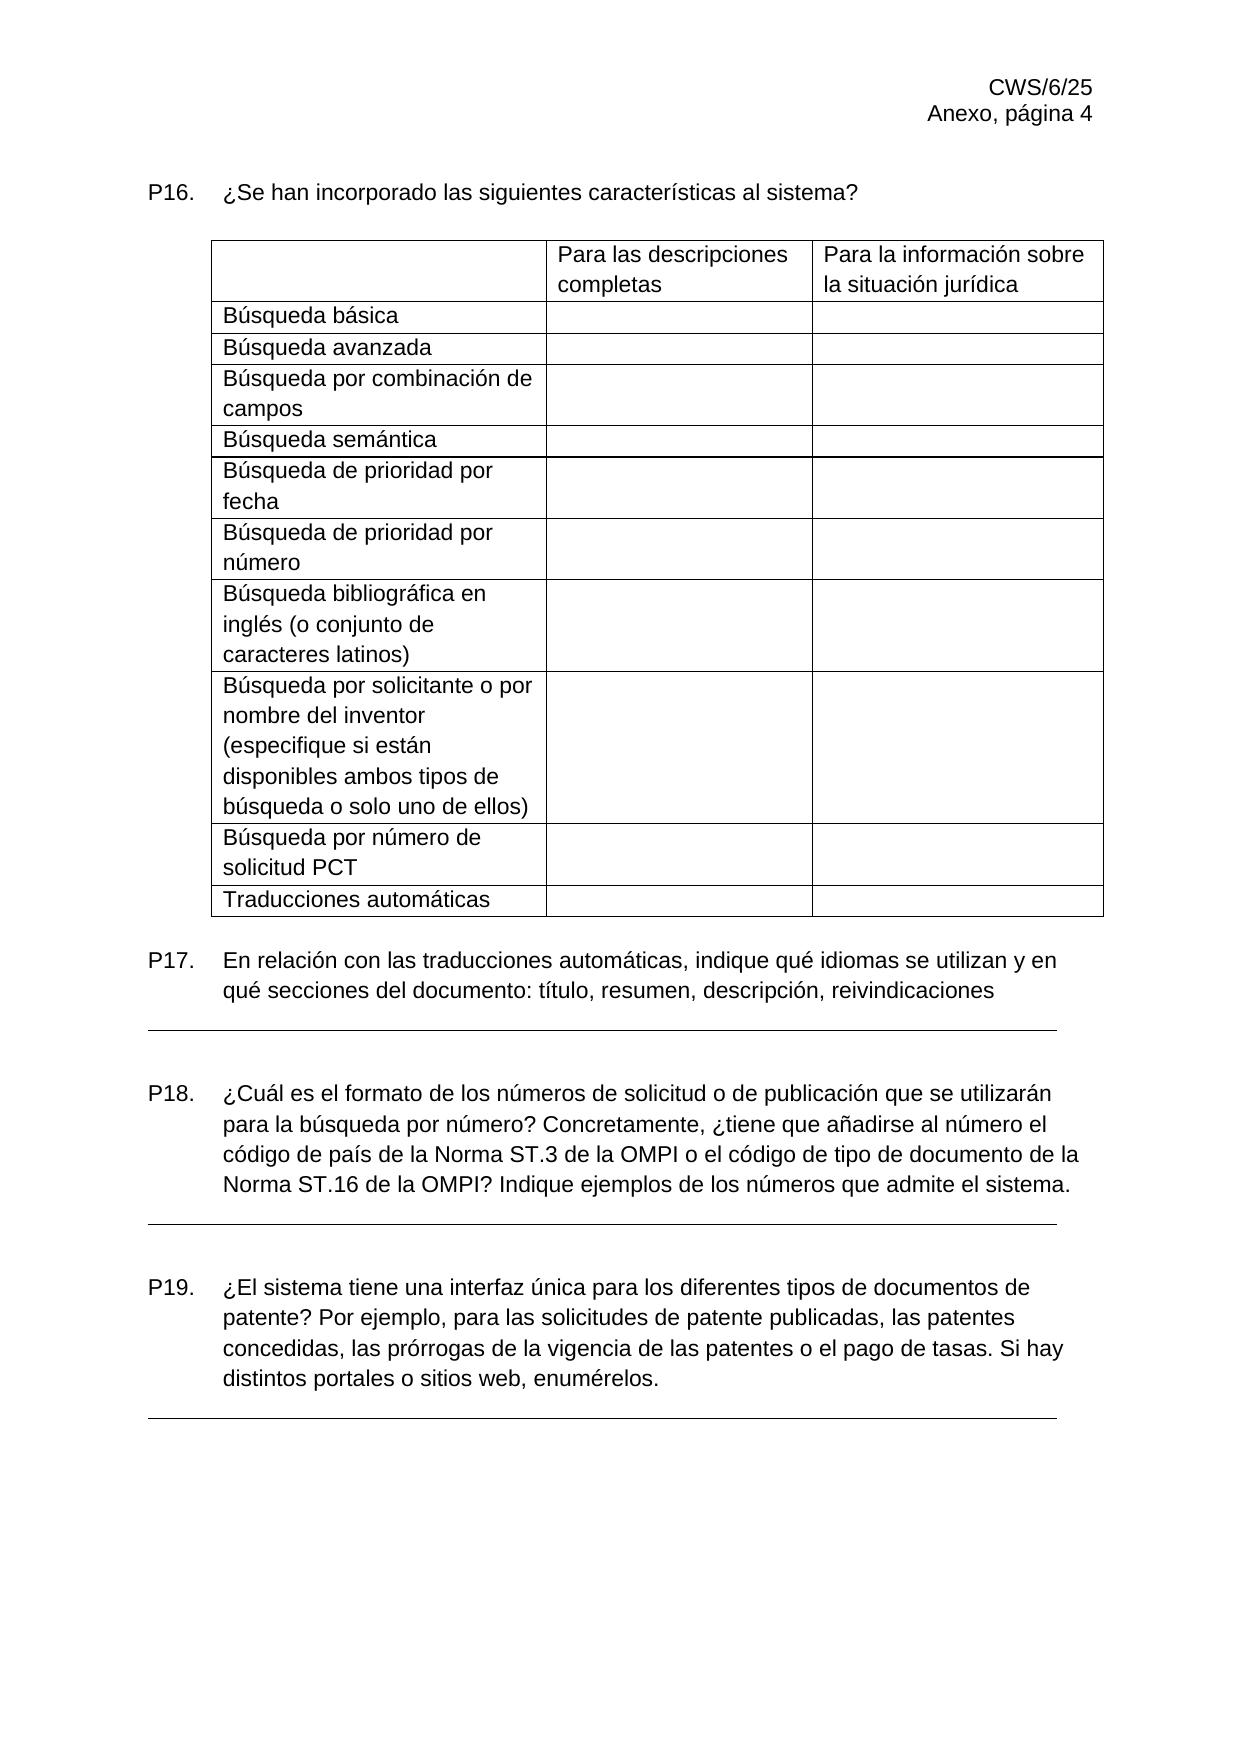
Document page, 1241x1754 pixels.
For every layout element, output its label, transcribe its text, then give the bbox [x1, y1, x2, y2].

table_cell [547, 302, 812, 332]
table_cell [547, 426, 812, 456]
table_cell [813, 365, 1103, 425]
table_header Para la información sobre la situación jurídica [813, 241, 1103, 301]
table_cell [547, 458, 812, 518]
table_cell [813, 519, 1103, 579]
table_cell Traducciones automáticas [212, 886, 546, 916]
table_cell [813, 824, 1103, 884]
table_cell [813, 302, 1103, 332]
table_cell [813, 886, 1103, 916]
table_cell [547, 365, 812, 425]
table_cell Búsqueda de prioridad por fecha [212, 458, 546, 518]
table_cell [547, 672, 812, 823]
table_cell [547, 334, 812, 364]
table_header [212, 241, 546, 301]
table_header Para las descripciones completas [547, 241, 812, 301]
table_cell [813, 672, 1103, 823]
table_cell [813, 426, 1103, 456]
list ¿Cuál es el formato de los números de solicitud o de publicación que se utilizarán para la búsqueda por número? Concretamente, ¿tiene que añadirse al número el código de país de la Norma ST.3 de la OMPI o el código de tipo de documento de la Norma ST.16 de la OMPI? Indique ejemplos de los números que admite el sistema. [148, 1080, 1093, 1197]
table_cell [547, 824, 812, 884]
table_cell Búsqueda semántica [212, 426, 546, 456]
table_cell Búsqueda por número de solicitud PCT [212, 824, 546, 884]
table_cell Búsqueda por solicitante o por nombre del inventor (especifique si están disponibles ambos tipos de búsqueda o solo uno de ellos) [212, 672, 546, 823]
table_cell [813, 334, 1103, 364]
table_cell [547, 519, 812, 579]
table_cell [813, 458, 1103, 518]
table_cell [547, 580, 812, 671]
list ¿Se han incorporado las siguientes características al sistema? [148, 179, 1093, 206]
list En relación con las traducciones automáticas, indique qué idiomas se utilizan y en qué secciones del documento: título, resumen, descripción, reivindicaciones [148, 947, 1093, 1003]
list ¿El sistema tiene una interfaz única para los diferentes tipos de documentos de patente? Por ejemplo, para las solicitudes de patente publicadas, las patentes concedidas, las prórrogas de la vigencia de las patentes o el pago de tasas. Si hay distintos portales o sitios web, enumérelos. [148, 1274, 1093, 1391]
table_cell Búsqueda de prioridad por número [212, 519, 546, 579]
table_cell Búsqueda bibliográfica en inglés (o conjunto de caracteres latinos) [212, 580, 546, 671]
table_cell Búsqueda básica [212, 302, 546, 332]
table_cell [547, 886, 812, 916]
table_cell [813, 580, 1103, 671]
table_cell Búsqueda por combinación de campos [212, 365, 546, 425]
table_cell Búsqueda avanzada [212, 334, 546, 364]
